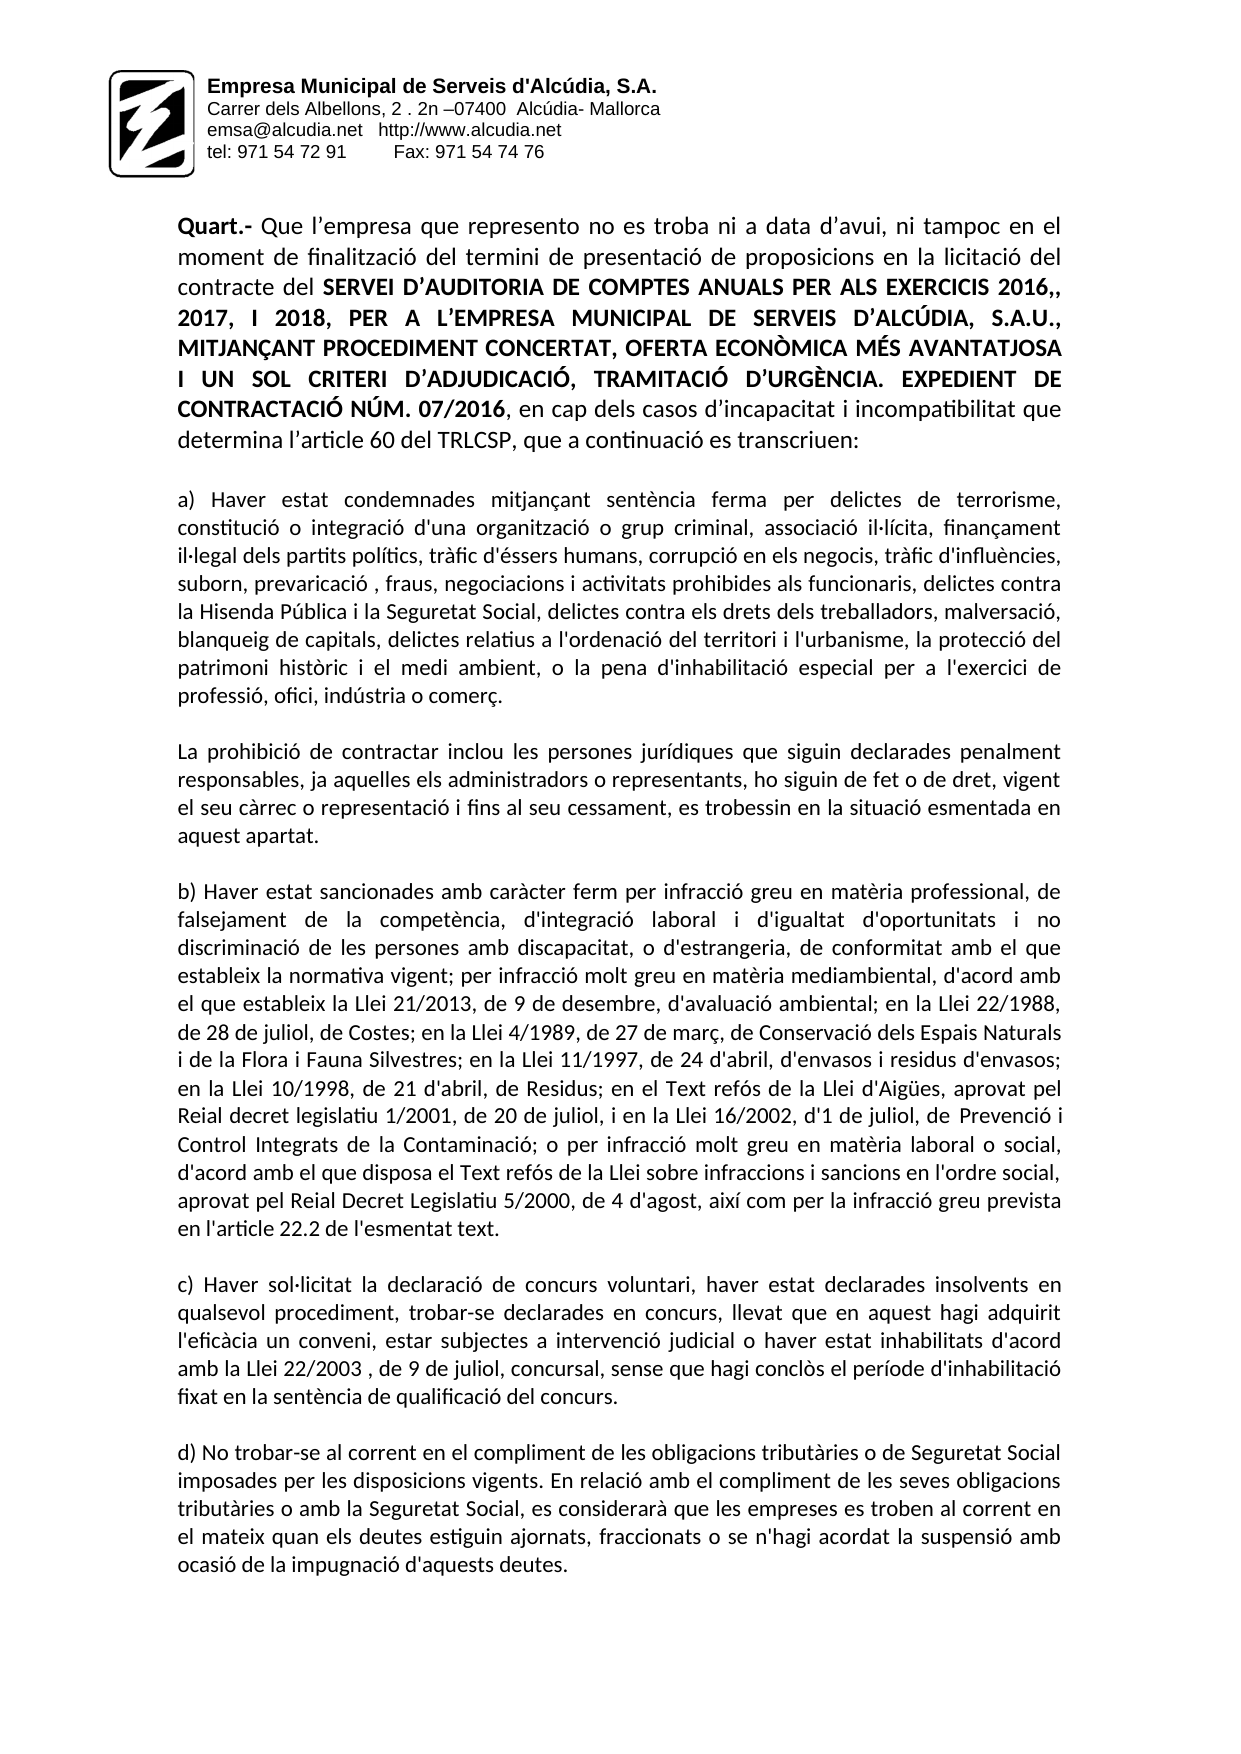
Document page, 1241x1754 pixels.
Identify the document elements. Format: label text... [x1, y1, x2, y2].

text La prohibició de contractar inclou les persones jurídiques que siguin declarades penalment responsables, ja aquelles els administradors o representants, ho siguin de fet o de dret, vigent el seu càrrec o representació i fins al seu cessament, es trobessin en la situació esmentada en aquest apartat. [177, 737, 1063, 849]
text a) Haver estat condemnades mitjançant sentència ferma per delictes de terrorisme, constitució o integració d'una organització o grup criminal, associació il·lícita, finançament il·legal dels partits polítics, tràfic d'éssers humans, corrupció en els negocis, tràfic d'influències, suborn, prevaricació , fraus, negociacions i activitats prohibides als funcionaris, delictes contra la Hisenda Pública i la Seguretat Social, delictes contra els drets dels treballadors, malversació, blanqueig de capitals, delictes relatius a l'ordenació del territori i l'urbanisme, la protecció del patrimoni històric i el medi ambient, o la pena d'inhabilitació especial per a l'exercici de professió, ofici, indústria o comerç. [177, 485, 1063, 709]
text b) Haver estat sancionades amb caràcter ferm per infracció greu en matèria professional, de falsejament de la competència, d'integració laboral i d'igualtat d'oportunitats i no discriminació de les persones amb discapacitat, o d'estrangeria, de conformitat amb el que estableix la normativa vigent; per infracció molt greu en matèria mediambiental, d'acord amb el que estableix la Llei 21/2013, de 9 de desembre, d'avaluació ambiental; en la Llei 22/1988, de 28 de juliol, de Costes; en la Llei 4/1989, de 27 de març, de Conservació dels Espais Naturals i de la Flora i Fauna Silvestres; en la Llei 11/1997, de 24 d'abril, d'envasos i residus d'envasos; en la Llei 10/1998, de 21 d'abril, de Residus; en el Text refós de la Llei d'Aigües, aprovat pel Reial decret legislatiu 1/2001, de 20 de juliol, i en la Llei 16/2002, d'1 de juliol, de Prevenció i Control Integrats de la Contaminació; o per infracció molt greu en matèria laboral o social, d'acord amb el que disposa el Text refós de la Llei sobre infraccions i sancions en l'ordre social, aprovat pel Reial Decret Legislatiu 5/2000, de 4 d'agost, així com per la infracció greu prevista en l'article 22.2 de l'esmentat text. [177, 877, 1063, 1242]
text Quart.- Que l’empresa que represento no es troba ni a data d’avui, ni tampoc en el moment de finalització del termini de presentació de proposicions en la licitació del contracte del SERVEI D’AUDITORIA DE COMPTES ANUALS PER ALS EXERCICIS 2016,, 2017, I 2018, PER A L’EMPRESA MUNICIPAL DE SERVEIS D’ALCÚDIA, S.A.U., MITJANÇANT PROCEDIMENT CONCERTAT, OFERTA ECONÒMICA MÉS AVANTATJOSA I UN SOL CRITERI D’ADJUDICACIÓ, TRAMITACIÓ D’URGÈNCIA. EXPEDIENT DE CONTRACTACIÓ NÚM. 07/2016, en cap dels casos d’incapacitat i incompatibilitat que determina l’article 60 del TRLCSP, que a continuació es transcriuen: [177, 211, 1063, 455]
text d) No trobar-se al corrent en el compliment de les obligacions tributàries o de Seguretat Social imposades per les disposicions vigents. En relació amb el compliment de les seves obligacions tributàries o amb la Seguretat Social, es considerarà que les empreses es troben al corrent en el mateix quan els deutes estiguin ajornats, fraccionats o se n'hagi acordat la suspensió amb ocasió de la impugnació d'aquests deutes. [177, 1438, 1063, 1578]
text c) Haver sol·licitat la declaració de concurs voluntari, haver estat declarades insolvents en qualsevol procediment, trobar-se declarades en concurs, llevat que en aquest hagi adquirit l'eficàcia un conveni, estar subjectes a intervenció judicial o haver estat inhabilitats d'acord amb la Llei 22/2003 , de 9 de juliol, concursal, sense que hagi conclòs el període d'inhabilitació fixat en la sentència de qualificació del concurs. [177, 1270, 1063, 1410]
